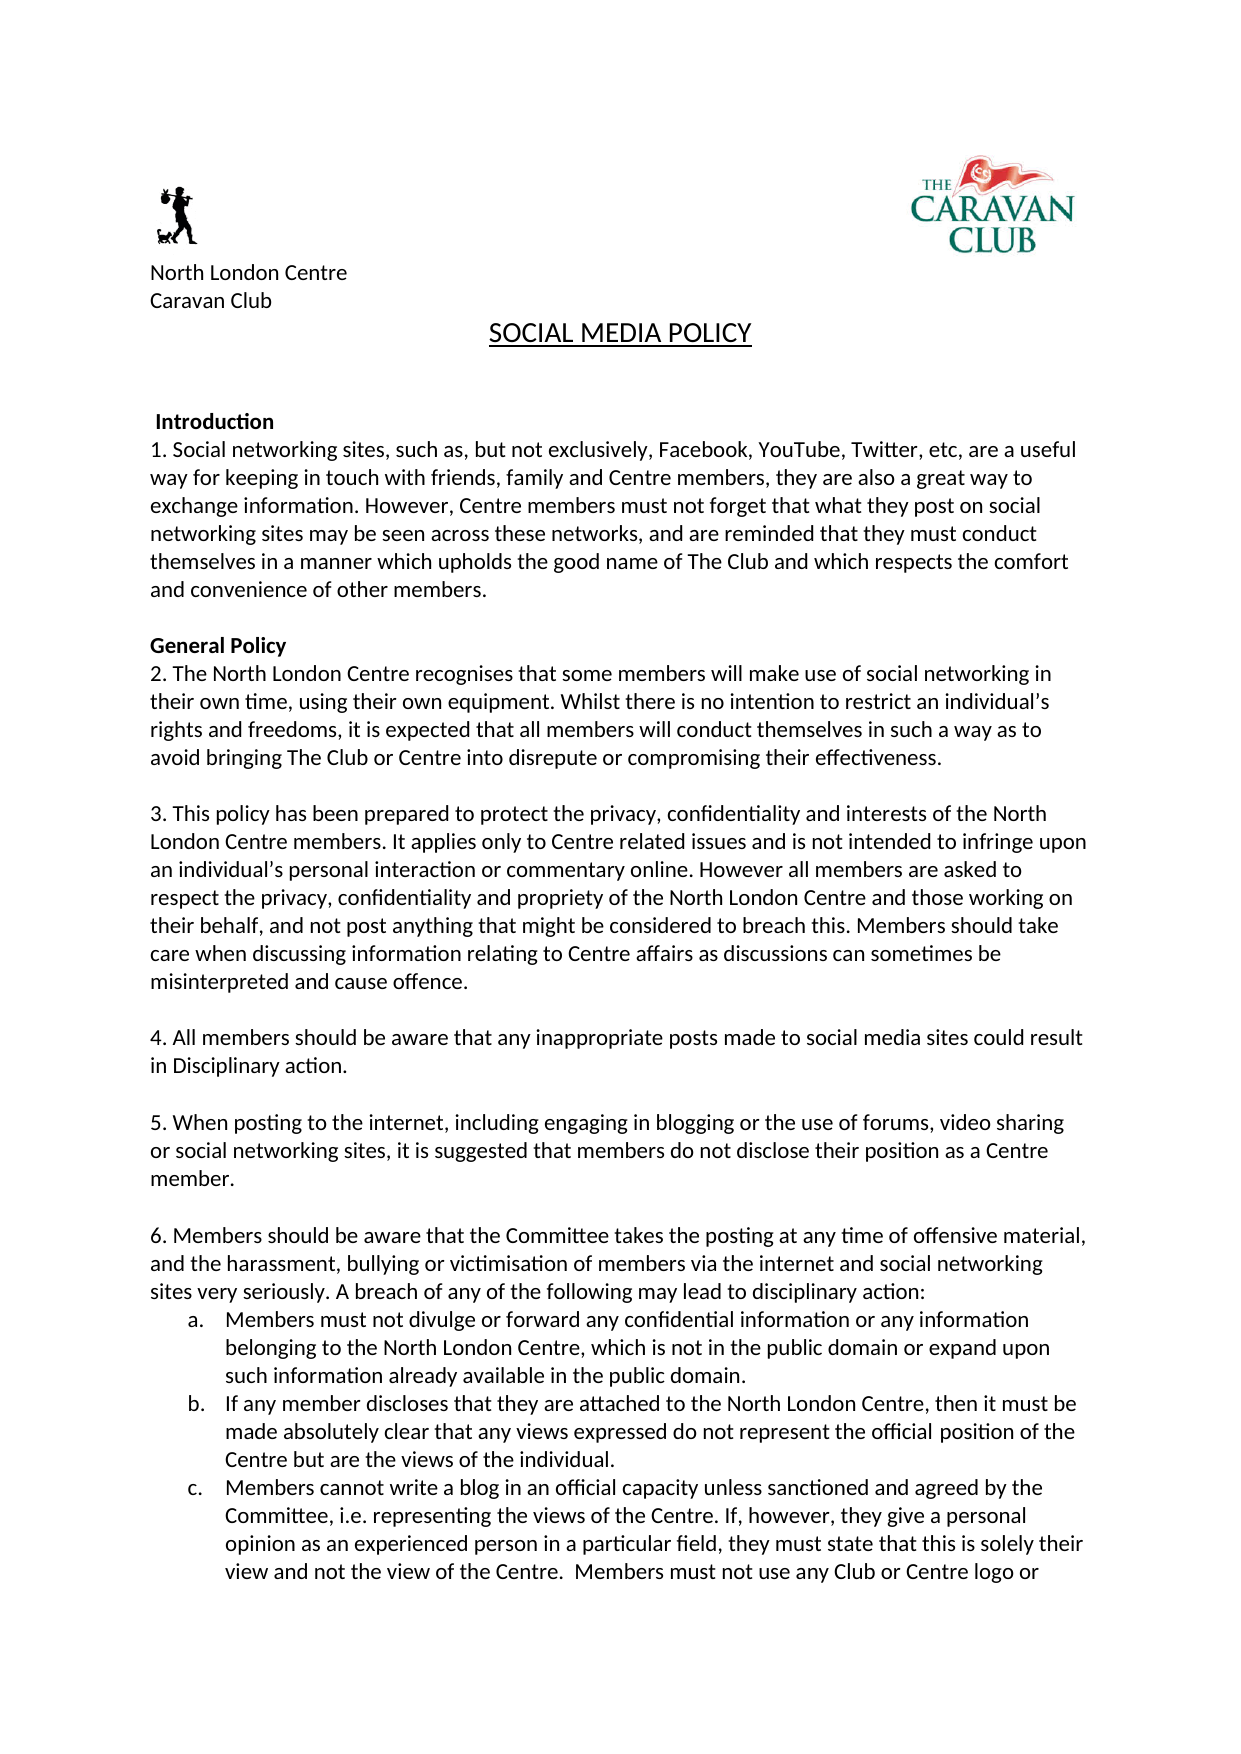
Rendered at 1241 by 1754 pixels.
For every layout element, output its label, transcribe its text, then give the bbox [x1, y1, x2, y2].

text 6. Members should be aware that the Committee takes the posting at any time of offensive material, and the harassment, bullying or victimisation of members via the internet and social networking sites very seriously. A breach of any of the following may lead to disciplinary action: [150, 1221, 1090, 1305]
picture [153, 184, 200, 254]
text 2. The North London Centre recognises that some members will make use of social networking in their own time, using their own equipment. Whilst there is no intention to restrict an individual’s rights and freedoms, it is expected that all members will conduct themselves in such a way as to avoid bringing The Club or Centre into disrepute or compromising their effectiveness. [150, 659, 1090, 771]
list Members must not divulge or forward any confidential information or any information belonging to the North London Centre, which is not in the public domain or expand upon such information already available in the public domain. [187, 1305, 1090, 1389]
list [187, 1473, 1090, 1585]
text Caravan Club [150, 286, 1090, 314]
text Introduction [150, 407, 1090, 435]
text 4. All members should be aware that any inappropriate posts made to social media sites could result in Disciplinary action. [150, 1023, 1090, 1079]
list If any member discloses that they are attached to the North London Centre, then it must be made absolutely clear that any views expressed do not represent the official position of the Centre but are the views of the individual. [187, 1389, 1090, 1473]
picture [900, 150, 1086, 259]
text North London Centre [150, 258, 1090, 286]
text 1. Social networking sites, such as, but not exclusively, Facebook, YouTube, Twitter, etc, are a useful way for keeping in touch with friends, family and Centre members, they are also a great way to exchange information. However, Centre members must not forget that what they post on social networking sites may be seen across these networks, and are reminded that they must conduct themselves in a manner which upholds the good name of The Club and which respects the comfort and convenience of other members. [150, 435, 1090, 603]
text 3. This policy has been prepared to protect the privacy, confidentiality and interests of the North London Centre members. It applies only to Centre related issues and is not intended to infringe upon an individual’s personal interaction or commentary online. However all members are asked to respect the privacy, confidentiality and propriety of the North London Centre and those working on their behalf, and not post anything that might be considered to breach this. Members should take care when discussing information relating to Centre affairs as discussions can sometimes be misinterpreted and cause offence. [150, 799, 1090, 995]
text General Policy [150, 631, 1090, 659]
text SOCIAL MEDIA POLICY [150, 314, 1090, 350]
text 5. When posting to the internet, including engaging in blogging or the use of forums, video sharing or social networking sites, it is suggested that members do not disclose their position as a Centre member. [150, 1108, 1090, 1192]
